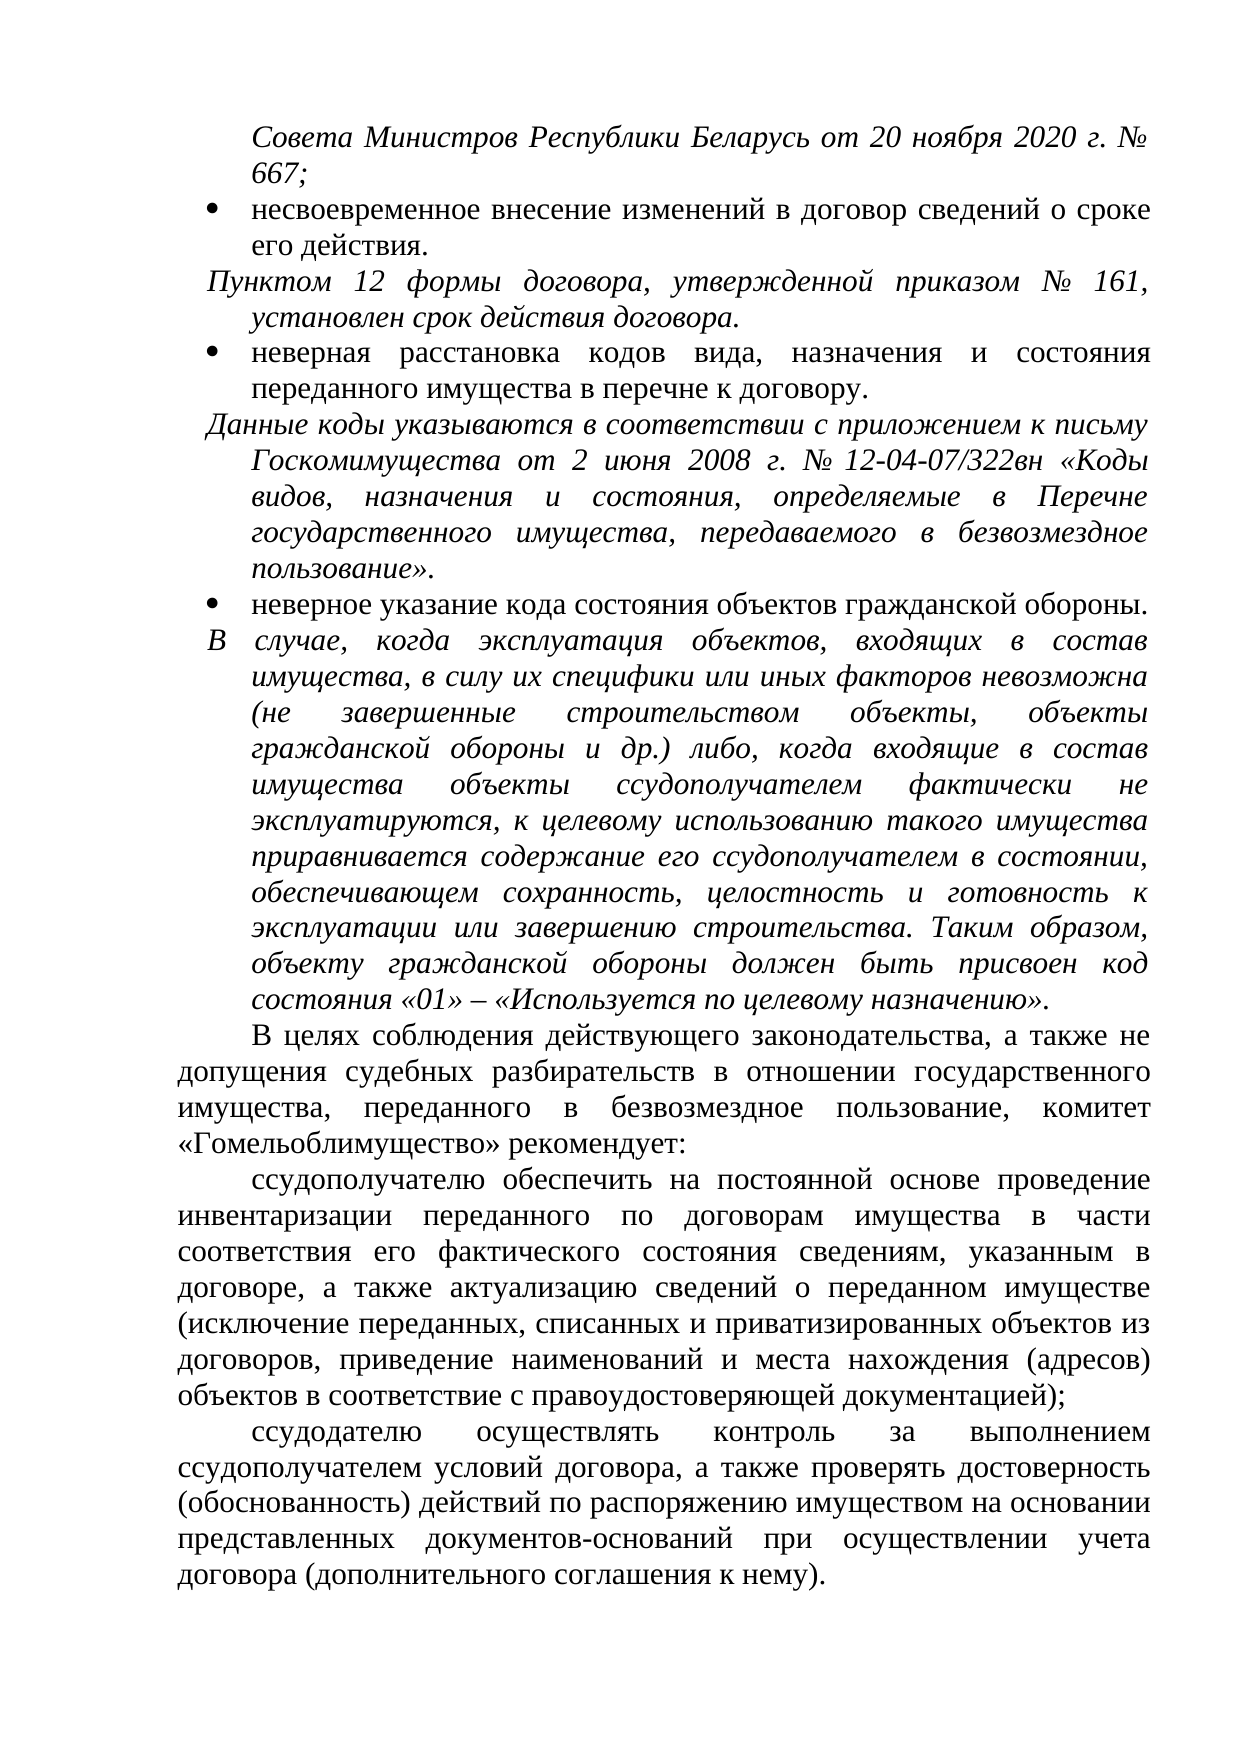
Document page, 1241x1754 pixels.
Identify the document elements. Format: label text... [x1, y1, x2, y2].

text Пунктом 12 формы договора, утвержденной приказом № 161, установлен срок действия договора. [207, 262, 1152, 334]
list несвоевременное внесение изменений в договор сведений о сроке его действия. [207, 190, 1152, 262]
text ссудополучателю обеспечить на постоянной основе проведение инвентаризации переданного по договорам имущества в части соответствия его фактического состояния сведениям, указанным в договоре, а также актуализацию сведений о переданном имуществе (исключение переданных, списанных и приватизированных объектов из договоров, приведение наименований и места нахождения (адресов) объектов в соответствие с правоудостоверяющей документацией); [177, 1160, 1152, 1412]
list неверная расстановка кодов вида, назначения и состояния переданного имущества в перечне к договору. [207, 334, 1152, 406]
text ссудодателю осуществлять контроль за выполнением ссудополучателем условий договора, а также проверять достоверность (обоснованность) действий по распоряжению имуществом на основании представленных документов-оснований при осуществлении учета договора (дополнительного соглашения к нему). [177, 1412, 1152, 1592]
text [207, 118, 1152, 190]
list неверное указание кода состояния объектов гражданской обороны. [207, 585, 1152, 621]
text В случае, когда эксплуатация объектов, входящих в состав имущества, в силу их специфики или иных факторов невозможна (не завершенные строительством объекты, объекты гражданской обороны и др.) либо, когда входящие в состав имущества объекты ссудополучателем фактически не эксплуатируются, к целевому использованию такого имущества приравнивается содержание его ссудополучателем в состоянии, обеспечивающем сохранность, целостность и готовность к эксплуатации или завершению строительства. Таким образом, объекту гражданской обороны должен быть присвоен код состояния «01» – «Используется по целевому назначению». [207, 621, 1152, 1017]
text Данные коды указываются в соответствии с приложением к письму Госкомимущества от 2 июня 2008 г. № 12-04-07/322вн «Коды видов, назначения и состояния, определяемые в Перечне государственного имущества, передаваемого в безвозмездное пользование». [207, 406, 1152, 585]
text В целях соблюдения действующего законодательства, а также не допущения судебных разбирательств в отношении государственного имущества, переданного в безвозмездное пользование, комитет «Гомельоблимущество» рекомендует: [177, 1017, 1152, 1160]
